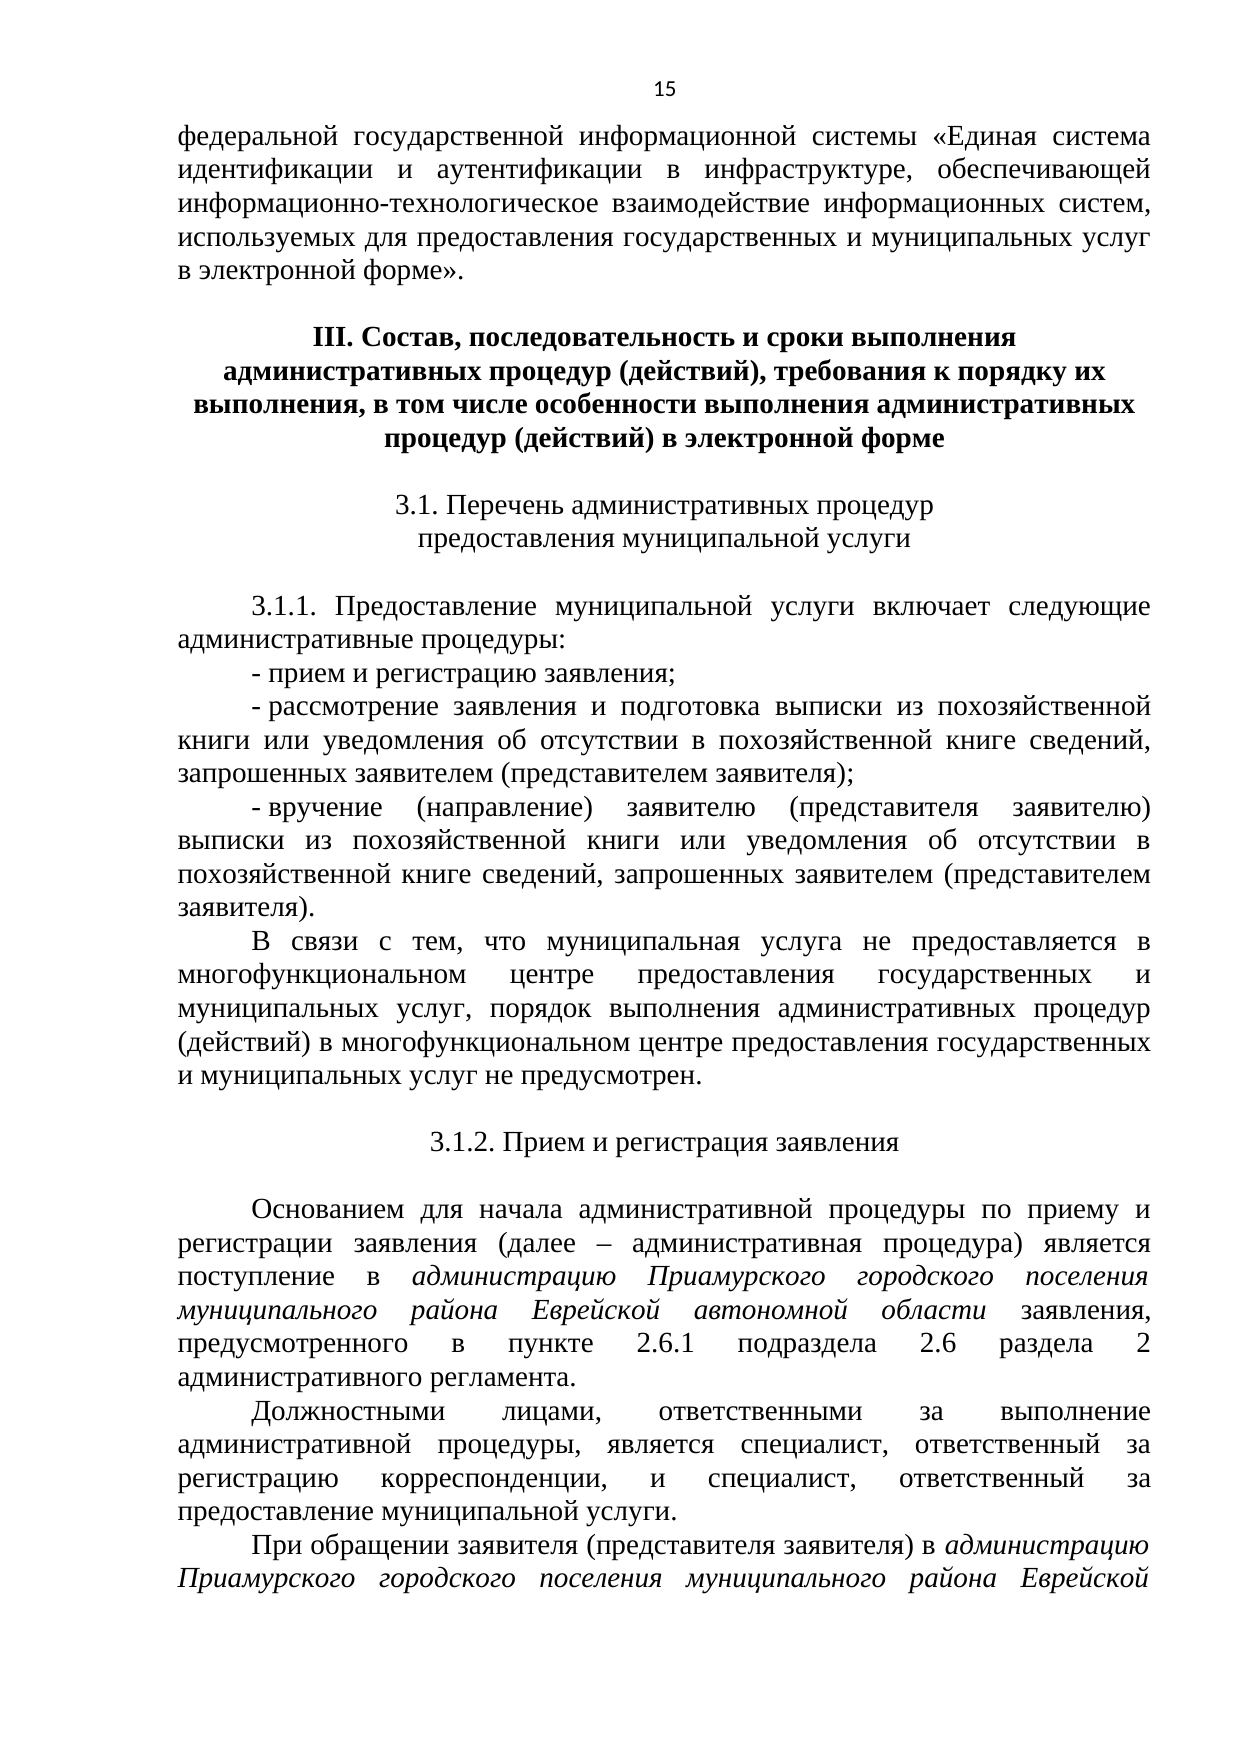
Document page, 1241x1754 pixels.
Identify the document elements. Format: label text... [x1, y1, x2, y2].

title 3.1.2. Прием и регистрация заявления [177, 1124, 1152, 1158]
text - вручение (направление) заявителю (представителя заявителю) выписки из похозяйственной книги или уведомления об отсутствии в похозяйственной книге сведений, запрошенных заявителем (представителем заявителя). [177, 789, 1152, 923]
title административных процедур (действий), требования к порядку их выполнения, в том числе особенности выполнения административных процедур (действий) в электронной форме [177, 353, 1152, 453]
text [177, 118, 1152, 286]
title 3.1. Перечень административных процедур [177, 487, 1152, 521]
text - рассмотрение заявления и подготовка выписки из похозяйственной книги или уведомления об отсутствии в похозяйственной книге сведений, запрошенных заявителем (представителем заявителя); [177, 688, 1152, 789]
text Основанием для начала административной процедуры по приему и регистрации заявления (далее – административная процедура) является поступление в администрацию Приамурского городского поселения муниципального района Еврейской автономной области заявления, предусмотренного в пункте 2.6.1 подраздела 2.6 раздела 2 административного регламента. [177, 1191, 1152, 1393]
text 3.1.1. Предоставление муниципальной услуги включает следующие административные процедуры: [177, 588, 1152, 655]
title III. Состав, последовательность и сроки выполнения [177, 319, 1152, 353]
title предоставления муниципальной услуги [177, 521, 1152, 554]
text В связи с тем, что муниципальная услуга не предоставляется в многофункциональном центре предоставления государственных и муниципальных услуг, порядок выполнения административных процедур (действий) в многофункциональном центре предоставления государственных и муниципальных услуг не предусмотрен. [177, 923, 1152, 1091]
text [177, 1527, 1152, 1594]
text - прием и регистрацию заявления; [177, 655, 1152, 688]
text Должностными лицами, ответственными за выполнение административной процедуры, является специалист, ответственный за регистрацию корреспонденции, и специалист, ответственный за предоставление муниципальной услуги. [177, 1393, 1152, 1527]
